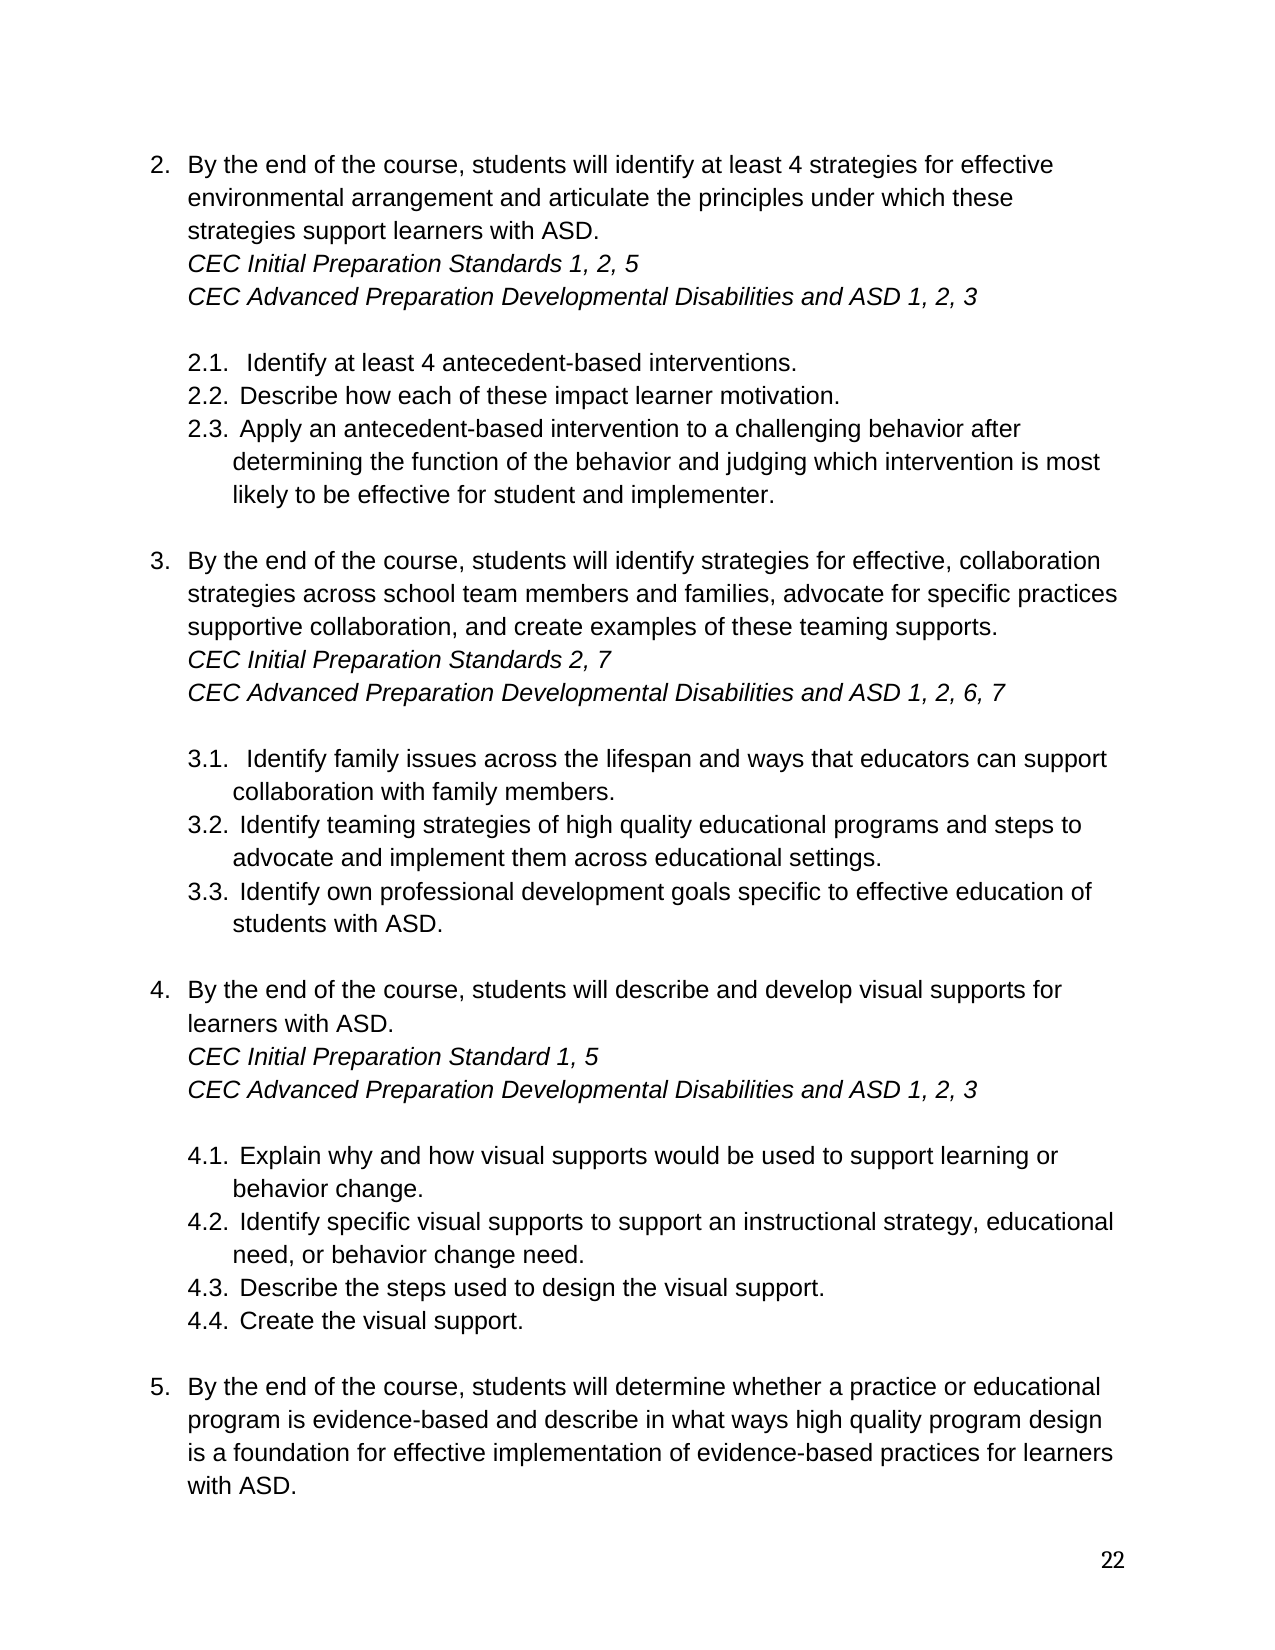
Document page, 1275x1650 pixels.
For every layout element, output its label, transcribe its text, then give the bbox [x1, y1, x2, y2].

list Create the visual support. [187, 1306, 1125, 1334]
list By the end of the course, students will describe and develop visual supports for learners with ASD. [150, 976, 1125, 1037]
list Apply an antecedent-based intervention to a challenging behavior after determining the function of the behavior and judging which intervention is most likely to be effective for student and implementer. [187, 414, 1125, 509]
list Describe the steps used to design the visual support. [187, 1273, 1125, 1301]
list Identify own professional development goals specific to effective education of students with ASD. [187, 876, 1125, 938]
list By the end of the course, students will identify at least 4 strategies for effective environmental arrangement and articulate the principles under which these strategies support learners with ASD. [150, 150, 1125, 245]
list CEC Advanced Preparation Developmental Disabilities and ASD 1, 2, 6, 7 [187, 678, 1125, 707]
list Identify family issues across the lifespan and ways that educators can support collaboration with family members. [187, 744, 1125, 806]
list CEC Initial Preparation Standards 2, 7 [187, 645, 1125, 674]
list CEC Initial Preparation Standard 1, 5 [187, 1042, 1125, 1070]
list Identify specific visual supports to support an instructional strategy, educational need, or behavior change need. [187, 1207, 1125, 1268]
list Identify at least 4 antecedent-based interventions. [187, 348, 1125, 377]
list Identify teaming strategies of high quality educational programs and steps to advocate and implement them across educational settings. [187, 810, 1125, 872]
list Explain why and how visual supports would be used to support learning or behavior change. [187, 1141, 1125, 1202]
list By the end of the course, students will identify strategies for effective, collaboration strategies across school team members and families, advocate for specific practices supportive collaboration, and create examples of these teaming supports. [150, 546, 1125, 641]
list Describe how each of these impact learner motivation. [187, 381, 1125, 410]
list CEC Advanced Preparation Developmental Disabilities and ASD 1, 2, 3 [187, 1074, 1125, 1103]
list CEC Advanced Preparation Developmental Disabilities and ASD 1, 2, 3 [187, 282, 1125, 311]
list CEC Initial Preparation Standards 1, 2, 5 [187, 249, 1125, 278]
list By the end of the course, students will determine whether a practice or educational program is evidence-based and describe in what ways high quality program design is a foundation for effective implementation of evidence-based practices for learners with ASD. [150, 1372, 1125, 1499]
